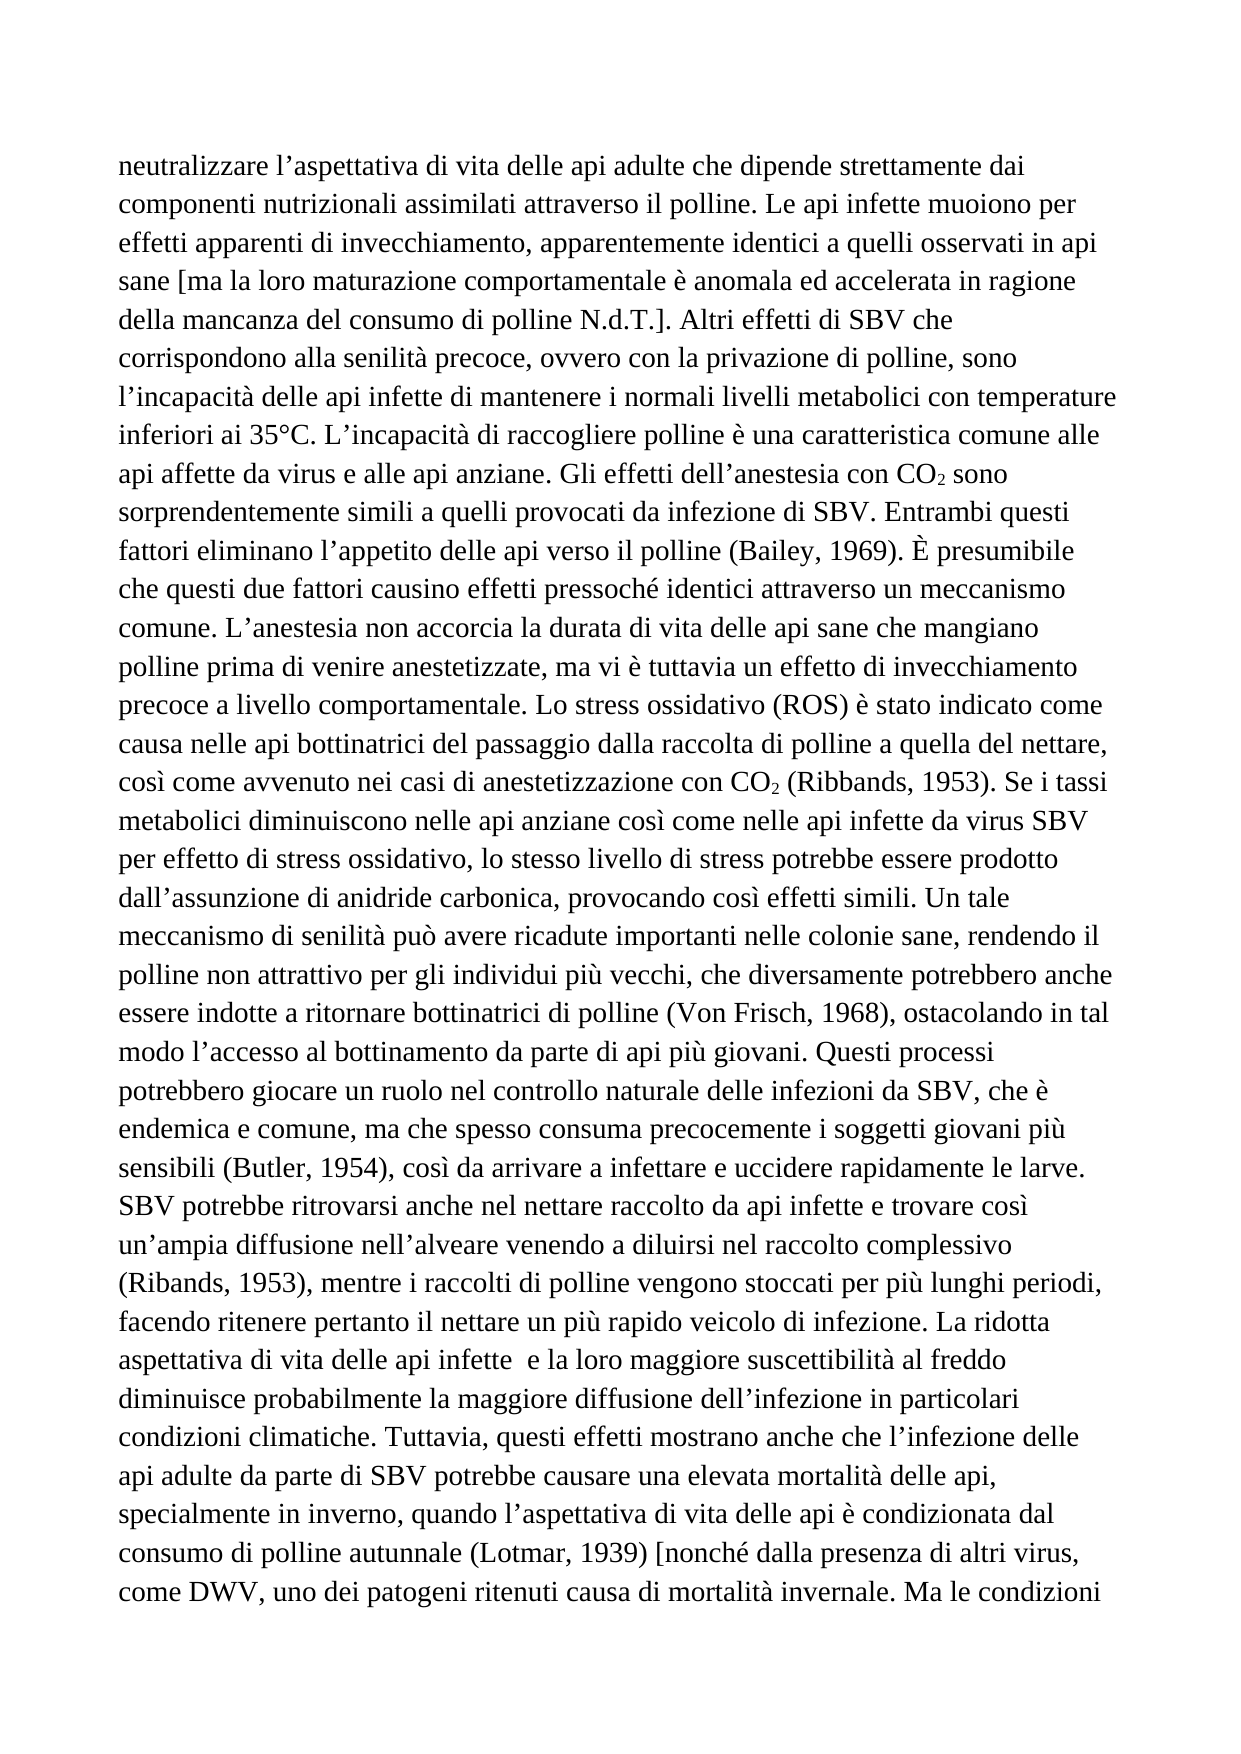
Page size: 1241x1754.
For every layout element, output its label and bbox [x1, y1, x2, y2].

text [118, 148, 1122, 1607]
